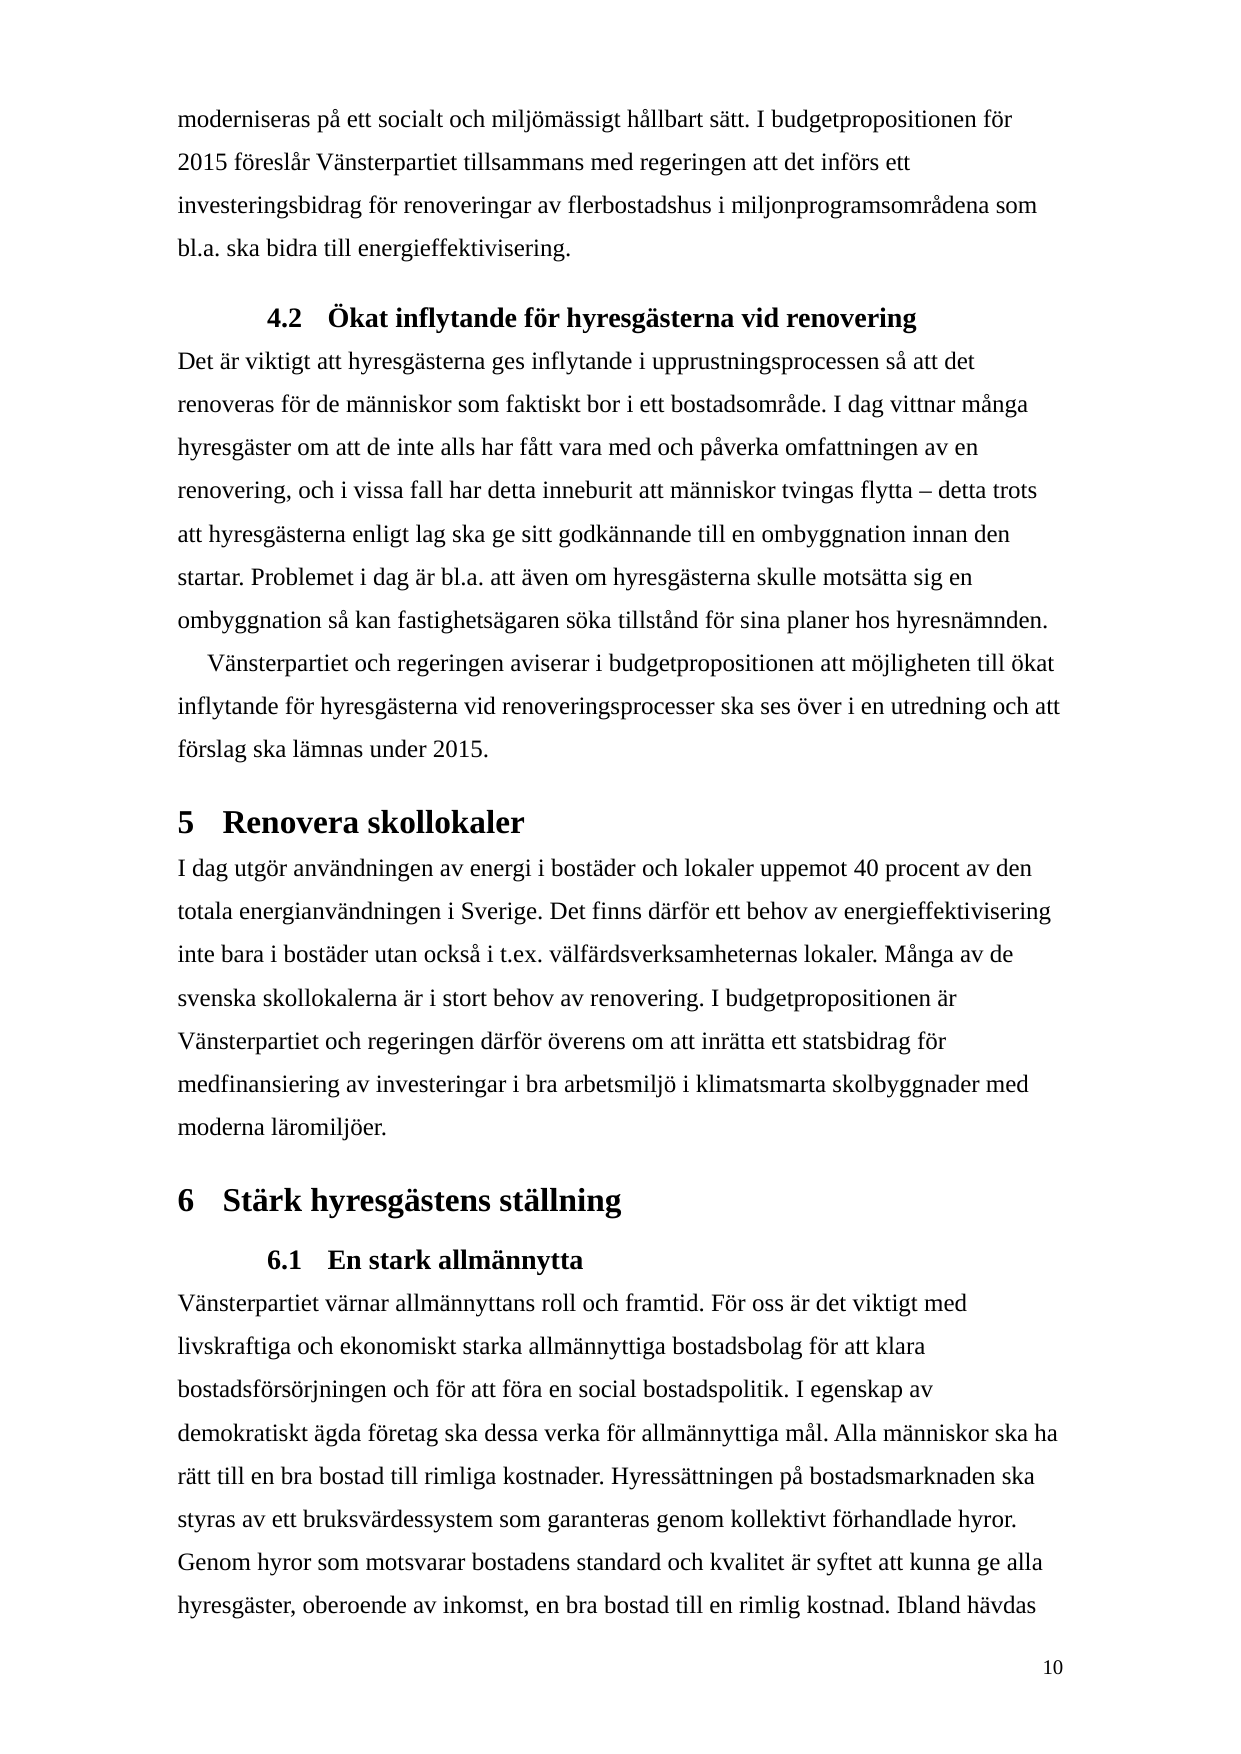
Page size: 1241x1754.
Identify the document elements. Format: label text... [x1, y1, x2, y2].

subtitle Renovera skollokaler [177, 802, 1063, 841]
subtitle Stärk hyresgästens ställning [177, 1180, 1063, 1218]
text I dag utgör användningen av energi i bostäder och lokaler uppemot 40 procent av den totala energianvändningen i Sverige. Det finns därför ett behov av energieffektivisering inte bara i bostäder utan också i t.ex. välfärdsverksamheternas lokaler. Många av de svenska skollokalerna är i stort behov av renovering. I budgetpropositionen är Vänsterpartiet och regeringen därför överens om att inrätta ett statsbidrag för medfinansiering av investeringar i bra arbetsmiljö i klimatsmarta skolbyggnader med moderna läromiljöer. [177, 853, 1063, 1141]
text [177, 1288, 1063, 1619]
text Vänsterpartiet och regeringen aviserar i budgetpropositionen att möjligheten till ökat inflytande för hyresgästerna vid renoveringsprocesser ska ses över i en utredning och att förslag ska lämnas under 2015. [177, 648, 1063, 763]
text Det är viktigt att hyresgästerna ges inflytande i upprustningsprocessen så att det renoveras för de människor som faktiskt bor i ett bostadsområde. I dag vittnar många hyresgäster om att de inte alls har fått vara med och påverka omfattningen av en renovering, och i vissa fall har detta inneburit att människor tvingas flytta – detta trots att hyresgästerna enligt lag ska ge sitt godkännande till en ombyggnation innan den startar. Problemet i dag är bl.a. att även om hyresgästerna skulle motsätta sig en ombyggnation så kan fastighetsägaren söka tillstånd för sina planer hos hyresnämnden. [177, 346, 1063, 634]
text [177, 104, 1063, 262]
subtitle Ökat inflytande för hyresgästerna vid renovering [237, 301, 1063, 334]
subtitle En stark allmännytta [237, 1243, 1063, 1276]
